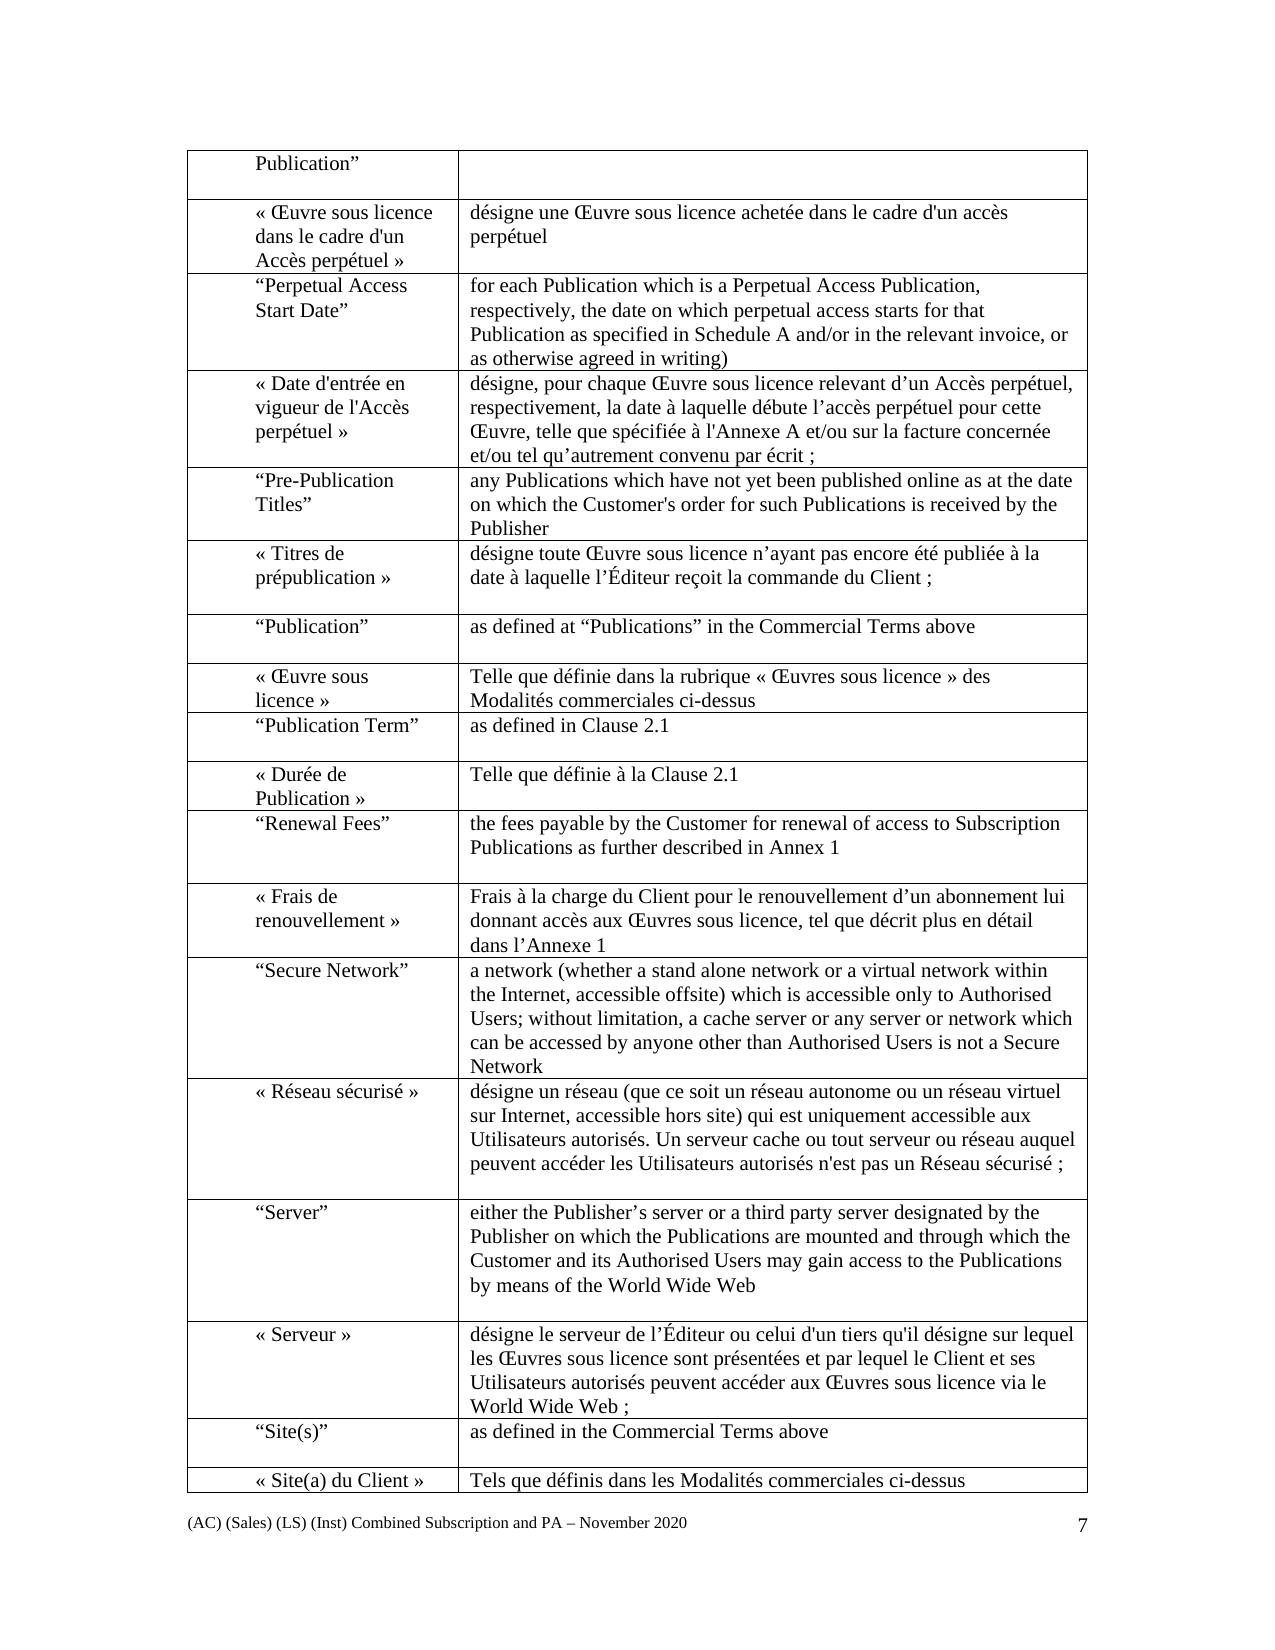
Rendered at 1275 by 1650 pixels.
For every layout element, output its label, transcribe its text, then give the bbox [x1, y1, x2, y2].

table_cell Telle que définie dans la rubrique « Œuvres sous licence » des Modalités commerciales ci-dessus [459, 664, 1087, 712]
table_cell “Pre-Publication Titles” [188, 468, 458, 540]
table_cell désigne, pour chaque Œuvre sous licence relevant d’un Accès perpétuel, respectivement, la date à laquelle débute l’accès perpétuel pour cette Œuvre, telle que spécifiée à l'Annexe A et/ou sur la facture concernée et/ou tel qu’autrement convenu par écrit ; [459, 371, 1087, 467]
table_cell « Titres de prépublication » [188, 541, 458, 613]
table_cell « Frais de renouvellement » [188, 884, 458, 957]
table_cell « Serveur » [188, 1322, 458, 1418]
table_cell désigne une Œuvre sous licence achetée dans le cadre d'un accès perpétuel [459, 200, 1087, 272]
table_cell as defined in the Commercial Terms above [459, 1419, 1087, 1467]
table_cell as defined in Clause 2.1 [459, 713, 1087, 761]
table_cell Telle que définie à la Clause 2.1 [459, 762, 1087, 810]
table_cell « Réseau sécurisé » [188, 1079, 458, 1199]
table_cell “Publication Term” [188, 713, 458, 761]
table_cell Tels que définis dans les Modalités commerciales ci-dessus [459, 1468, 1087, 1492]
table_cell Frais à la charge du Client pour le renouvellement d’un abonnement lui donnant accès aux Œuvres sous licence, tel que décrit plus en détail dans l’Annexe 1 [459, 884, 1087, 957]
table_cell “Renewal Fees” [188, 811, 458, 883]
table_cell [188, 151, 458, 199]
table_cell either the Publisher’s server or a third party server designated by the Publisher on which the Publications are mounted and through which the Customer and its Authorised Users may gain access to the Publications by means of the World Wide Web [459, 1200, 1087, 1321]
table_cell the fees payable by the Customer for renewal of access to Subscription Publications as further described in Annex 1 [459, 811, 1087, 883]
table_cell “Publication” [188, 615, 458, 663]
table_cell a network (whether a stand alone network or a virtual network within the Internet, accessible offsite) which is accessible only to Authorised Users; without limitation, a cache server or any server or network which can be accessed by anyone other than Authorised Users is not a Secure Network [459, 958, 1087, 1078]
table_cell “Perpetual Access Start Date” [188, 274, 458, 370]
table_cell as defined at “Publications” in the Commercial Terms above [459, 615, 1087, 663]
table_cell “Server” [188, 1200, 458, 1321]
table_cell any Publications which have not yet been published online as at the date on which the Customer's order for such Publications is received by the Publisher [459, 468, 1087, 540]
table_cell “Site(s)” [188, 1419, 458, 1467]
table_cell “Secure Network” [188, 958, 458, 1078]
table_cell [459, 151, 1087, 199]
table_cell « Site(a) du Client » [188, 1468, 458, 1492]
table_cell désigne toute Œuvre sous licence n’ayant pas encore été publiée à la date à laquelle l’Éditeur reçoit la commande du Client ; [459, 541, 1087, 613]
table_cell « Œuvre sous licence » [188, 664, 458, 712]
table_cell « Durée de Publication » [188, 762, 458, 810]
table_cell désigne un réseau (que ce soit un réseau autonome ou un réseau virtuel sur Internet, accessible hors site) qui est uniquement accessible aux Utilisateurs autorisés. Un serveur cache ou tout serveur ou réseau auquel peuvent accéder les Utilisateurs autorisés n'est pas un Réseau sécurisé ; [459, 1079, 1087, 1199]
table_cell désigne le serveur de l’Éditeur ou celui d'un tiers qu'il désigne sur lequel les Œuvres sous licence sont présentées et par lequel le Client et ses Utilisateurs autorisés peuvent accéder aux Œuvres sous licence via le World Wide Web ; [459, 1322, 1087, 1418]
table_cell for each Publication which is a Perpetual Access Publication, respectively, the date on which perpetual access starts for that Publication as specified in Schedule A and/or in the relevant invoice, or as otherwise agreed in writing) [459, 274, 1087, 370]
table_cell « Date d'entrée en vigueur de l'Accès perpétuel » [188, 371, 458, 467]
table_cell « Œuvre sous licence dans le cadre d'un Accès perpétuel » [188, 200, 458, 272]
